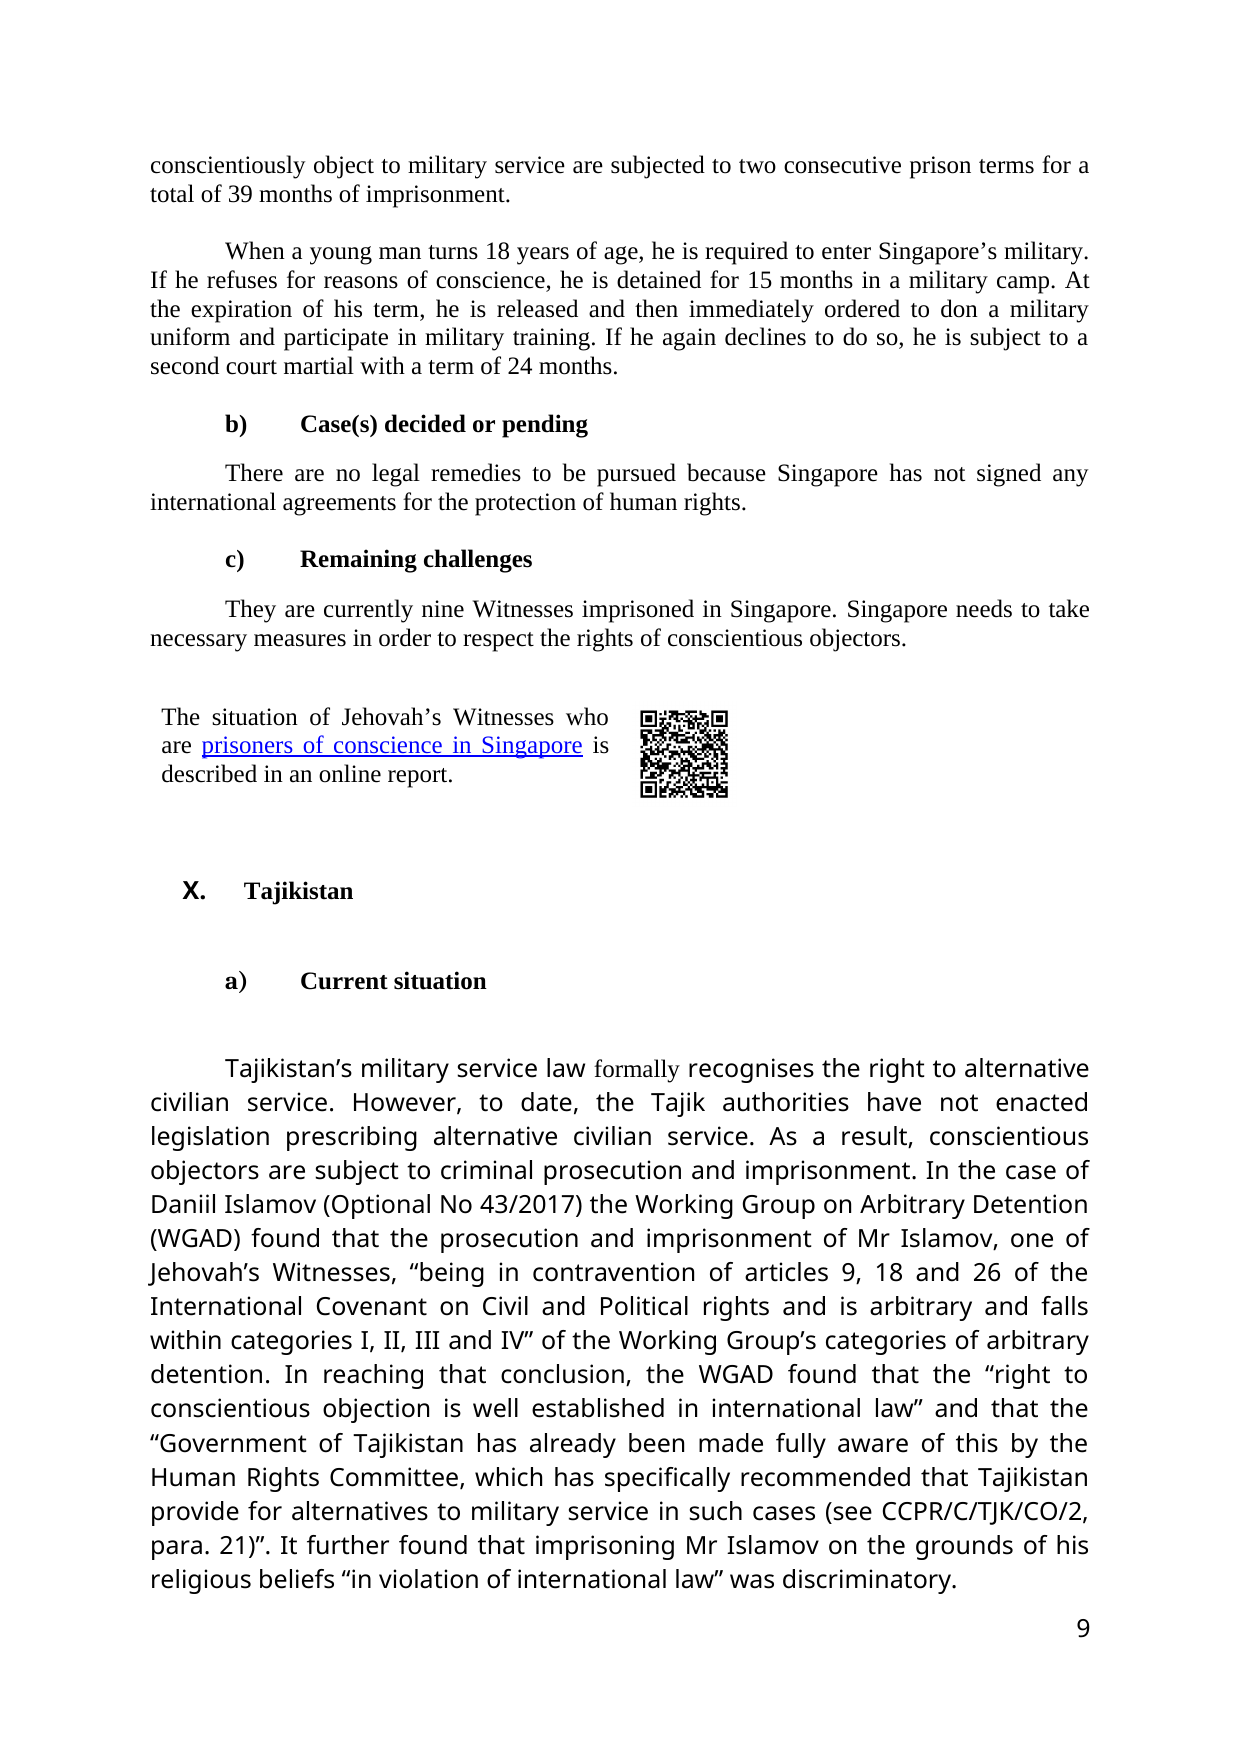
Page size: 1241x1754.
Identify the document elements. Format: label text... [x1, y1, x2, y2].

table_header The situation of Jehovah’s Witnesses who are prisoners of conscience in Singapore is described in an online report. [150, 689, 620, 819]
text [150, 150, 1090, 207]
picture [631, 701, 737, 807]
text When a young man turns 18 years of age, he is required to enter Singapore’s military. If he refuses for reasons of conscience, he is detained for 15 months in a military camp. At the expiration of his term, he is released and then immediately ordered to don a military uniform and participate in military training. If he again declines to do so, he is subject to a second court martial with a term of 24 months. [150, 236, 1090, 380]
text There are no legal remedies to be pursued because Singapore has not signed any international agreements for the protection of human rights. [150, 458, 1090, 516]
table_header [620, 689, 1091, 819]
text They are currently nine Witnesses imprisoned in Singapore. Singapore needs to take necessary measures in order to respect the rights of conscientious objectors. [150, 594, 1090, 652]
subtitle Remaining challenges [225, 544, 1090, 573]
subtitle Case(s) decided or pending [225, 409, 1090, 437]
text Tajikistan’s military service law formally recognises the right to alternative civilian service. However, to date, the Tajik authorities have not enacted legislation prescribing alternative civilian service. As a result, conscientious objectors are subject to criminal prosecution and imprisonment. In the case of Daniil Islamov (Optional No 43/2017) the Working Group on Arbitrary Detention (WGAD) found that the prosecution and imprisonment of Mr Islamov, one of Jehovah’s Witnesses, “being in contravention of articles 9, 18 and 26 of the International Covenant on Civil and Political rights and is arbitrary and falls within categories I, II, III and IV” of the Working Group’s categories of arbitrary detention. In reaching that conclusion, the WGAD found that the “right to conscientious objection is well established in international law” and that the “Government of Tajikistan has already been made fully aware of this by the Human Rights Committee, which has specifically recommended that Tajikistan provide for alternatives to military service in such cases (see CCPR/C/TJK/CO/2, para. 21)”. It further found that imprisoning Mr Islamov on the grounds of his religious beliefs “in violation of international law” was discriminatory. [150, 1051, 1090, 1596]
list Tajikistan [206, 873, 1090, 907]
subtitle Current situation [150, 966, 1090, 996]
